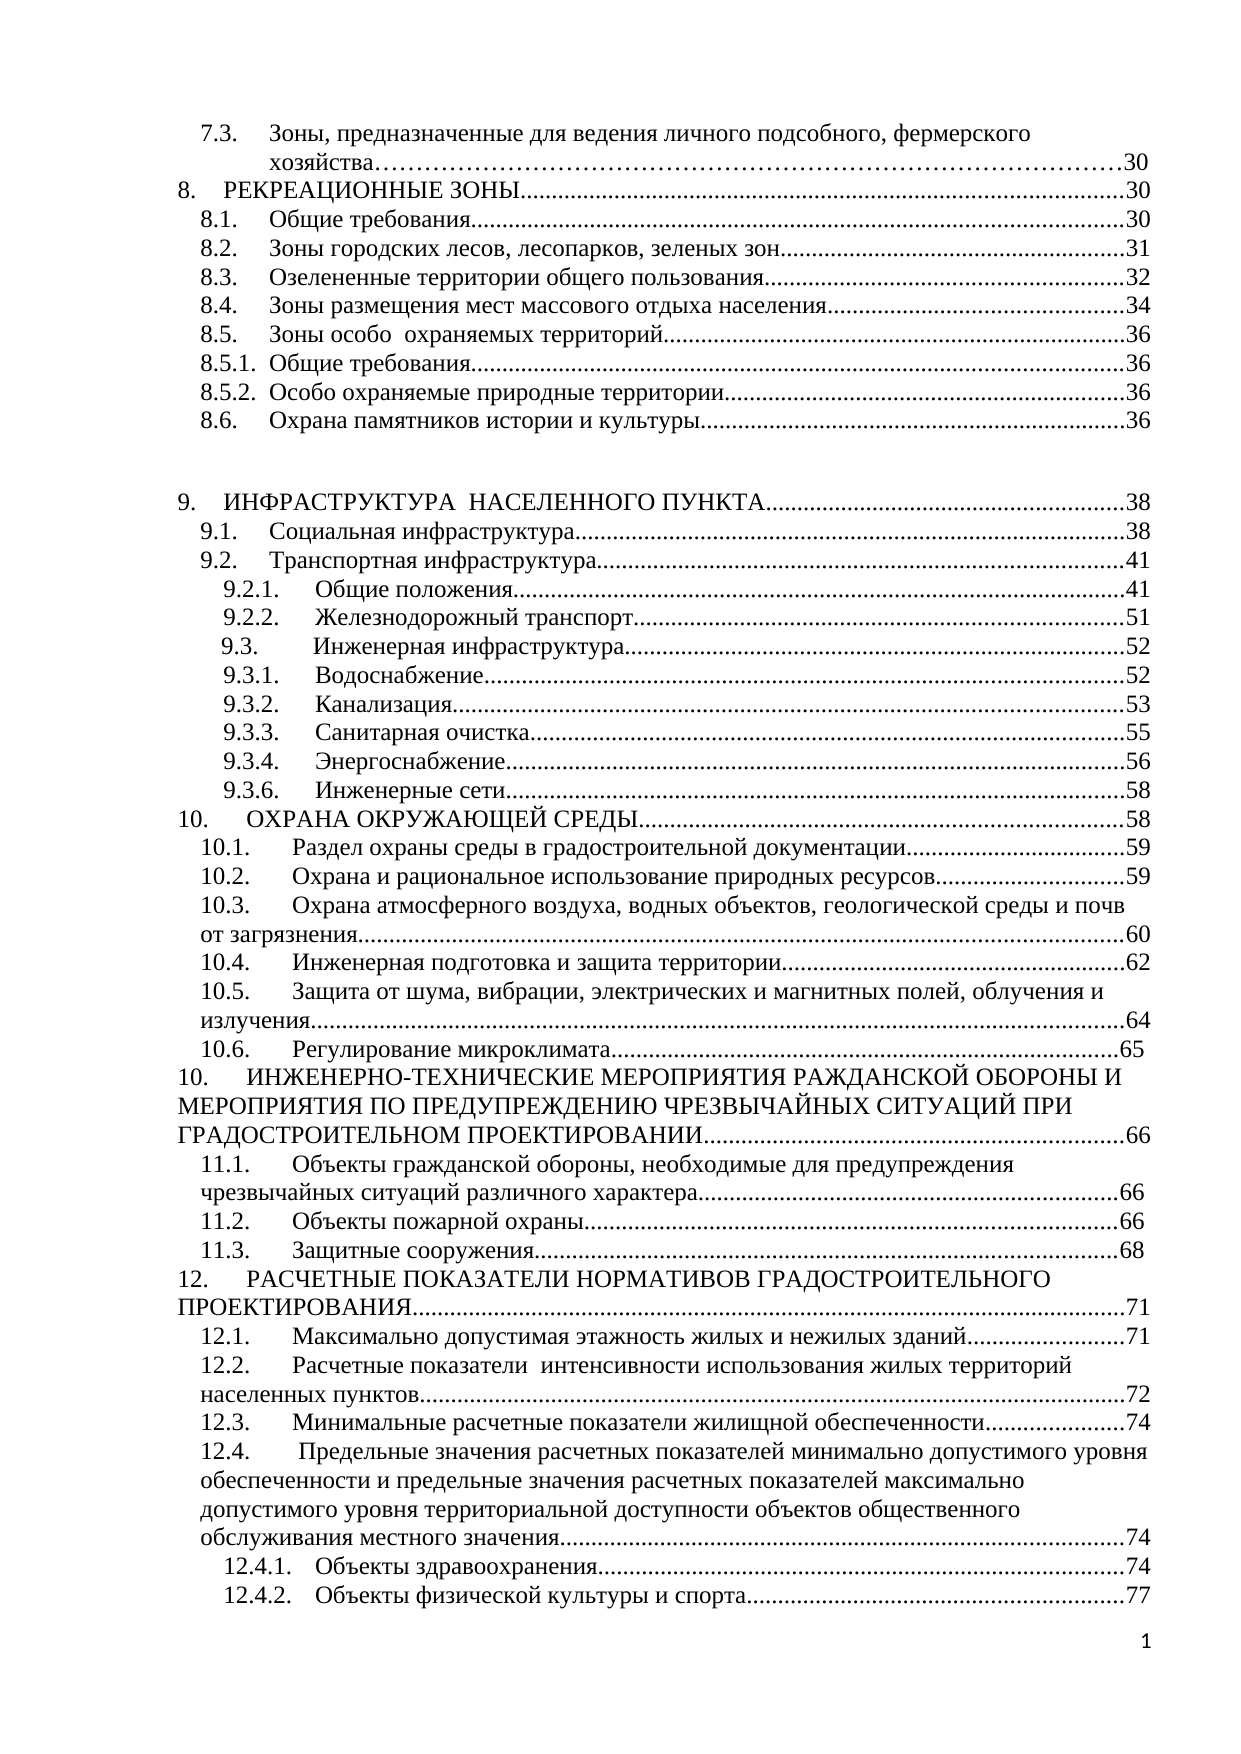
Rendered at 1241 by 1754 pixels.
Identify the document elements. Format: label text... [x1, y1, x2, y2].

text 10.5. Защита от шума, вибрации, электрических и магнитных полей, облучения и излучения 64 [200, 976, 1152, 1034]
text 9. ИНФРАСТРУКТУРА НАСЕЛЕННОГО ПУНКТА 38 [177, 487, 1152, 516]
text 12.4. Предельные значения расчетных показателей минимально допустимого уровня обеспеченности и предельные значения расчетных показателей максимально допустимого уровня территориальной доступности объектов общественного обслуживания местного значения 74 [200, 1436, 1152, 1551]
text 10.3. Охрана атмосферного воздуха, водных объектов, геологической среды и почв от загрязнения 60 [200, 890, 1152, 947]
text 11.3. Защитные сооружения 68 [200, 1235, 1152, 1264]
text 8. РЕКРЕАЦИОННЫЕ ЗОНЫ 30 [177, 176, 1152, 204]
text 9.3.1. Водоснабжение 52 [223, 660, 1152, 689]
text 10.1. Раздел охраны среды в градостроительной документации 59 [200, 832, 1152, 861]
text 8.1. Общие требования 30 [200, 204, 1152, 233]
text 12.3. Минимальные расчетные показатели жилищной обеспеченности 74 [200, 1407, 1152, 1436]
text 8.2. Зоны городских лесов, лесопарков, зеленых зон 31 [200, 233, 1152, 262]
text 8.6. Охрана памятников истории и культуры 36 [200, 406, 1152, 434]
text 9.2. Транспортная инфраструктура 41 [200, 545, 1152, 574]
text 9.3. Инженерная инфраструктура 52 [200, 631, 1152, 660]
text 9.3.3. Санитарная очистка 55 [223, 717, 1152, 746]
text 10. ОХРАНА ОКРУЖАЮЩЕЙ СРЕДЫ 58 [177, 804, 1152, 832]
text 8.3. Озелененные территории общего пользования 32 [200, 262, 1152, 291]
text 8.5. Зоны особо охраняемых территорий 36 [200, 319, 1152, 348]
text 11.1. Объекты гражданской обороны, необходимые для предупреждения чрезвычайных ситуаций различного характера 66 [200, 1149, 1152, 1206]
text 12.4.1. Объекты здравоохранения 74 [223, 1551, 1152, 1580]
text 11.2. Объекты пожарной охраны 66 [200, 1206, 1152, 1235]
text 7.3. Зоны, предназначенные для ведения личного подсобного, фермерского хозяйства………………………………………………………………………………30 [200, 118, 1152, 176]
text 10.2. Охрана и рациональное использование природных ресурсов 59 [200, 861, 1152, 890]
text 8.5.1. Общие требования 36 [200, 348, 1152, 377]
text 8.4. Зоны размещения мест массового отдыха населения 34 [200, 291, 1152, 319]
text 10. ИНЖЕНЕРНО-ТЕХНИЧЕСКИЕ МЕРОПРИЯТИЯ РАЖДАНСКОЙ ОБОРОНЫ И МЕРОПРИЯТИЯ ПО ПРЕДУПРЕЖДЕНИЮ ЧРЕЗВЫЧАЙНЫХ СИТУАЦИЙ ПРИ ГРАДОСТРОИТЕЛЬНОМ ПРОЕКТИРОВАНИИ 66 [177, 1062, 1152, 1149]
text 12.4.2. Объекты физической культуры и спорта 77 [223, 1580, 1152, 1609]
text 12.2. Расчетные показатели интенсивности использования жилых территорий населенных пунктов 72 [200, 1350, 1152, 1407]
text 9.3.4. Энергоснабжение 56 [223, 746, 1152, 775]
text 9.3.6. Инженерные сети 58 [223, 775, 1152, 804]
text 8.5.2. Особо охраняемые природные территории 36 [200, 377, 1152, 406]
text 12. РАСЧЕТНЫЕ ПОКАЗАТЕЛИ НОРМАТИВОВ ГРАДОСТРОИТЕЛЬНОГО ПРОЕКТИРОВАНИЯ 71 [177, 1264, 1152, 1321]
text 9.2.2. Железнодорожный транспорт 51 [223, 602, 1152, 631]
text 12.1. Максимально допустимая этажность жилых и нежилых зданий 71 [200, 1321, 1152, 1350]
text 10.6. Регулирование микроклимата 65 [200, 1034, 1152, 1062]
text 9.2.1. Общие положения 41 [223, 574, 1152, 602]
text 9.3.2. Канализация 53 [223, 689, 1152, 717]
text 10.4. Инженерная подготовка и защита территории 62 [200, 947, 1152, 976]
text 9.1. Социальная инфраструктура 38 [200, 516, 1152, 545]
